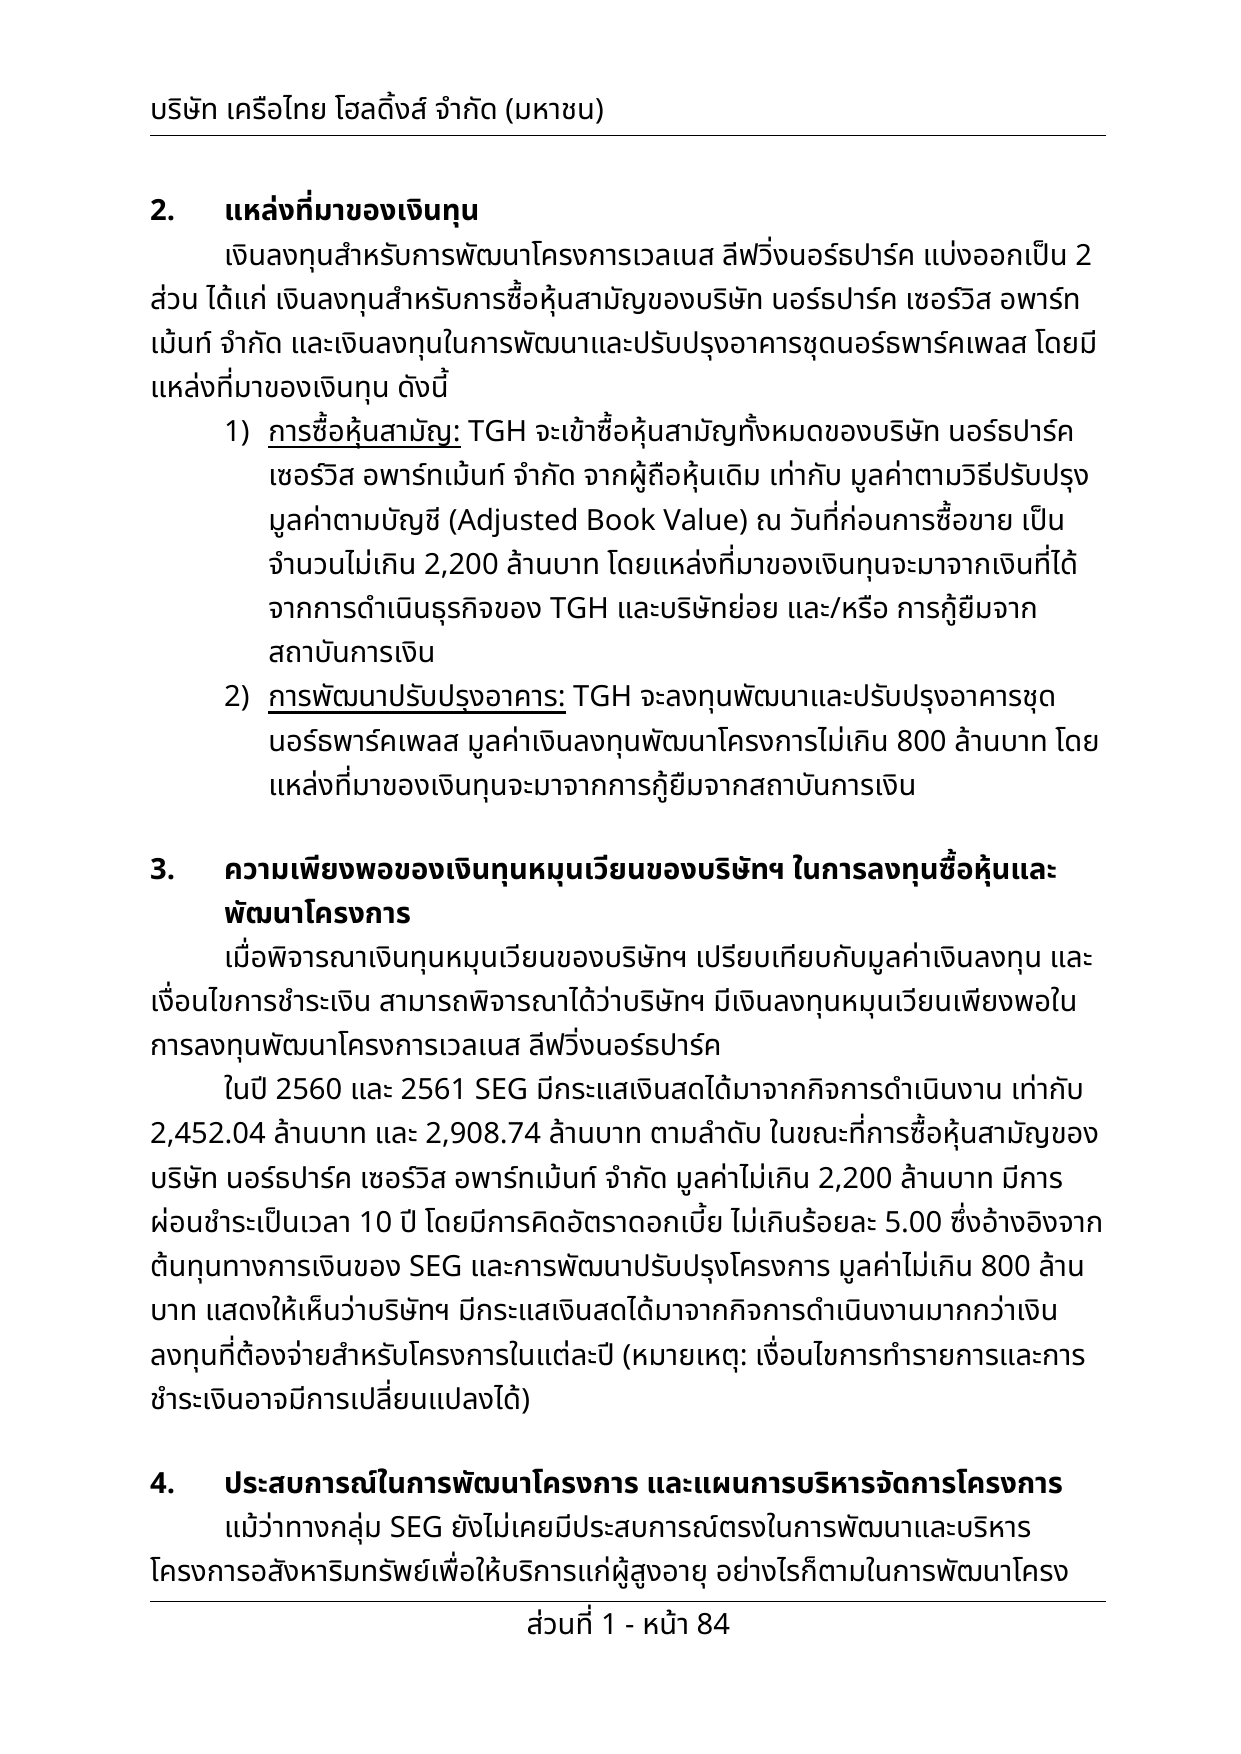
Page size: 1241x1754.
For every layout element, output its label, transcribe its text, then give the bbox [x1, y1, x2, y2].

text เงินลงทุนสำหรับการพัฒนาโครงการเวลเนส ลีฟวิ่งนอร์ธปาร์ค แบ่งออกเป็น 2 ส่วน ได้แก่ เงินลงทุนสำหรับการซื้อหุ้นสามัญของบริษัท นอร์ธปาร์ค เซอร์วิส อพาร์ทเม้นท์ จำกัด และเงินลงทุนในการพัฒนาและปรับปรุงอาคารชุดนอร์ธพาร์คเพลส โดยมีแหล่งที่มาของเงินทุน ดังนี้ [150, 234, 1106, 410]
list การซื้อหุ้นสามัญ: TGH จะเข้าซื้อหุ้นสามัญทั้งหมดของบริษัท นอร์ธปาร์ค เซอร์วิส อพาร์ทเม้นท์ จำกัด จากผู้ถือหุ้นเดิม เท่ากับ มูลค่าตามวิธีปรับปรุงมูลค่าตามบัญชี (Adjusted Book Value) ณ วันที่ก่อนการซื้อขาย เป็นจำนวนไม่เกิน 2,200 ล้านบาท โดยแหล่งที่มาของเงินทุนจะมาจากเงินที่ได้จากการดำเนินธุรกิจของ TGH และบริษัทย่อย และ/หรือ การกู้ยืมจากสถาบันการเงิน [224, 410, 1106, 676]
text ในปี 2560 และ 2561 SEG มีกระแสเงินสดได้มาจากกิจการดำเนินงาน เท่ากับ 2,452.04 ล้านบาท และ 2,908.74 ล้านบาท ตามลำดับ ในขณะที่การซื้อหุ้นสามัญของบริษัท นอร์ธปาร์ค เซอร์วิส อพาร์ทเม้นท์ จำกัด มูลค่าไม่เกิน 2,200 ล้านบาท มีการผ่อนชำระเป็นเวลา 10 ปี โดยมีการคิดอัตราดอกเบี้ย ไม่เกินร้อยละ 5.00 ซึ่งอ้างอิงจากต้นทุนทางการเงินของ SEG และการพัฒนาปรับปรุงโครงการ มูลค่าไม่เกิน 800 ล้านบาท แสดงให้เห็นว่าบริษัทฯ มีกระแสเงินสดได้มาจากกิจการดำเนินงานมากกว่าเงินลงทุนที่ต้องจ่ายสำหรับโครงการในแต่ละปี (หมายเหตุ: เงื่อนไขการทำรายการและการชำระเงินอาจมีการเปลี่ยนแปลงได้) [150, 1068, 1106, 1422]
list การพัฒนาปรับปรุงอาคาร: TGH จะลงทุนพัฒนาและปรับปรุงอาคารชุดนอร์ธพาร์คเพลส มูลค่าเงินลงทุนพัฒนาโครงการไม่เกิน 800 ล้านบาท โดยแหล่งที่มาของเงินทุนจะมาจากการกู้ยืมจากสถาบันการเงิน [224, 676, 1106, 808]
text เมื่อพิจารณาเงินทุนหมุนเวียนของบริษัทฯ เปรียบเทียบกับมูลค่าเงินลงทุน และเงื่อนไขการชำระเงิน สามารถพิจารณาได้ว่าบริษัทฯ มีเงินลงทุนหมุนเวียนเพียงพอในการลงทุนพัฒนาโครงการเวลเนส ลีฟวิ่งนอร์ธปาร์ค [150, 936, 1106, 1068]
list ความเพียงพอของเงินทุนหมุนเวียนของบริษัทฯ ในการลงทุนซื้อหุ้นและพัฒนาโครงการ [150, 848, 1106, 936]
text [150, 1506, 1106, 1595]
list แหล่งที่มาของเงินทุน [150, 190, 1106, 234]
list ประสบการณ์ในการพัฒนาโครงการ และแผนการบริหารจัดการโครงการ [150, 1462, 1106, 1506]
